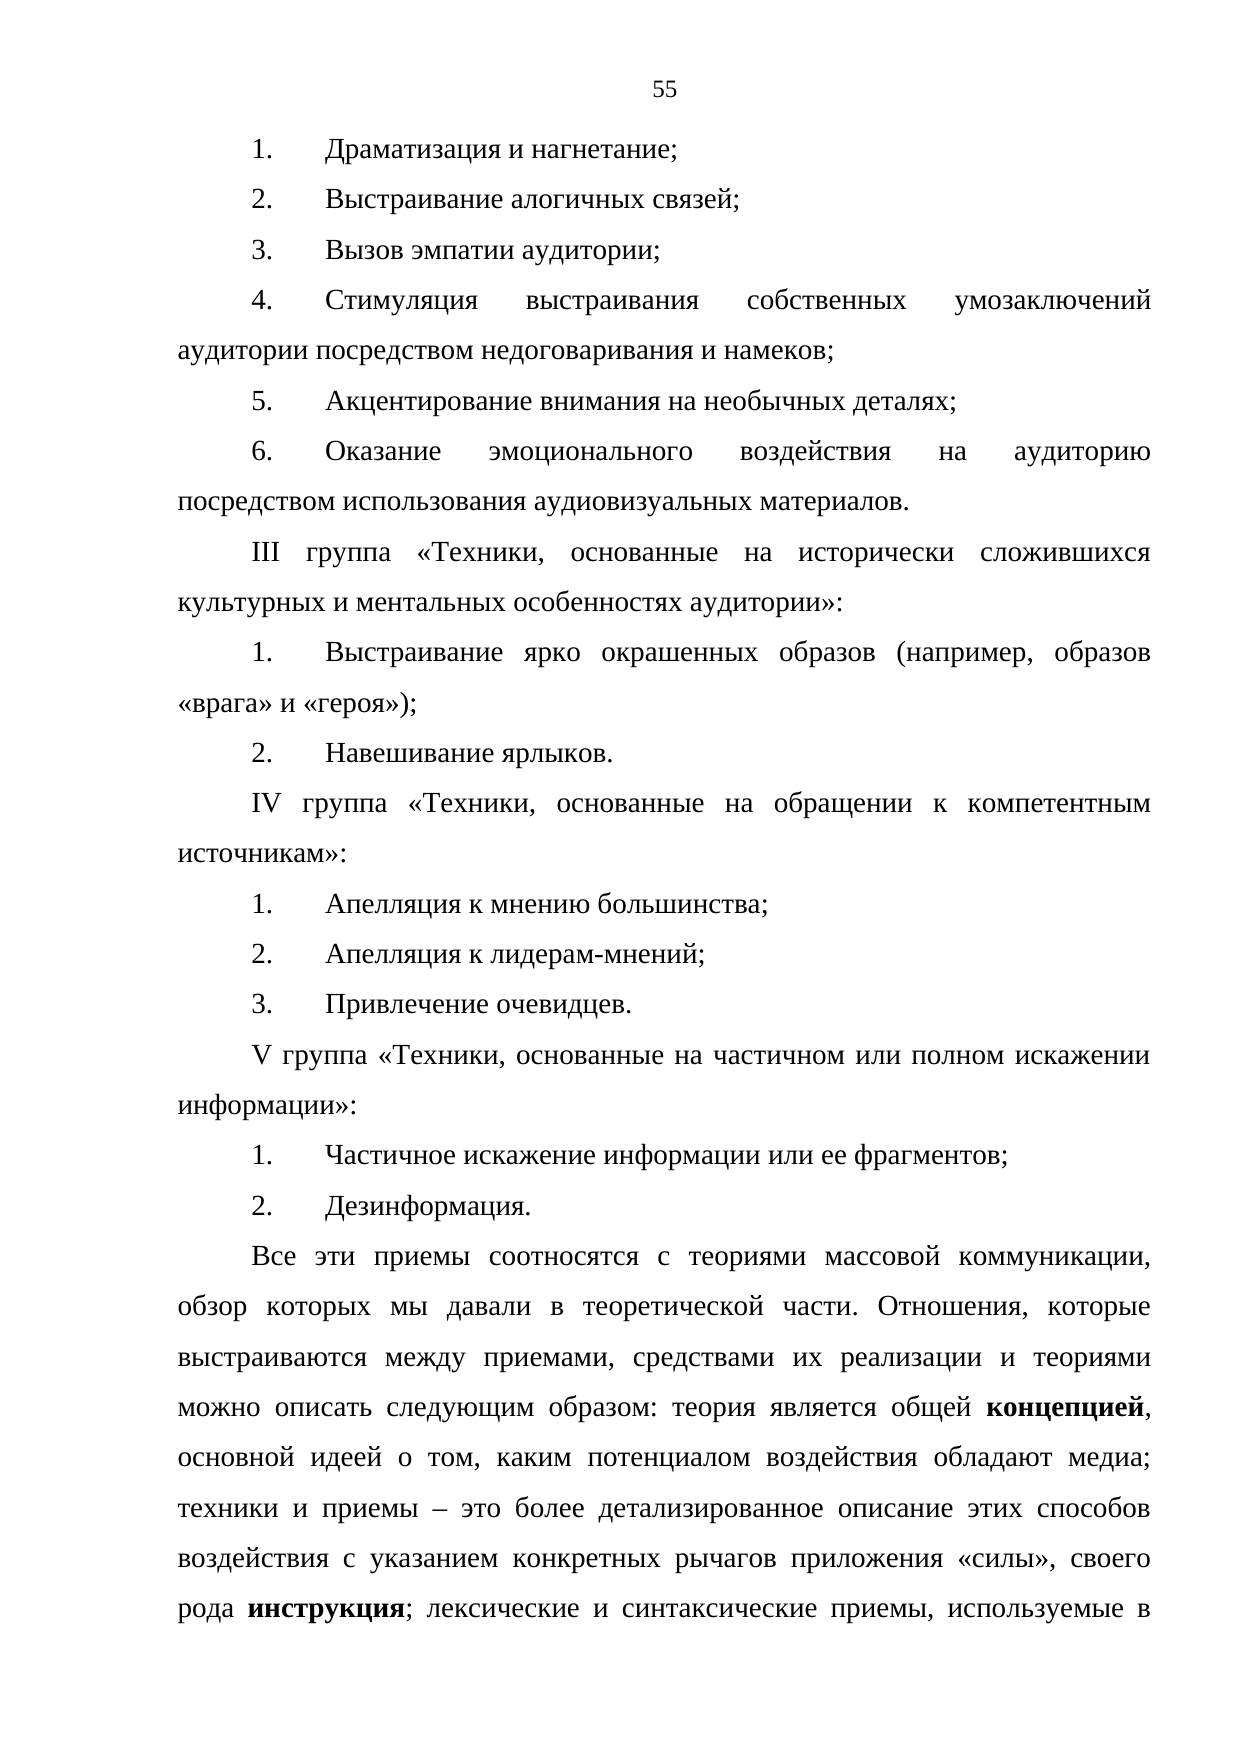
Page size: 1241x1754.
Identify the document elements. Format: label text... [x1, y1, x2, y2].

list Акцентирование внимания на необычных деталях; [177, 383, 1152, 416]
list Вызов эмпатии аудитории; [177, 232, 1152, 265]
text V группа «Техники, основанные на частичном или полном искажении информации»: [177, 1037, 1152, 1121]
list Стимуляция выстраивания собственных умозаключений аудитории посредством недоговаривания и намеков; [177, 282, 1152, 366]
text III группа «Техники, основанные на исторически сложившихся культурных и ментальных особенностях аудитории»: [177, 534, 1152, 618]
list Апелляция к мнению большинства; [177, 886, 1152, 919]
list Апелляция к лидерам-мнений; [177, 936, 1152, 970]
list Привлечение очевидцев. [177, 987, 1152, 1020]
list Драматизация и нагнетание; [177, 131, 1152, 165]
list Выстраивание ярко окрашенных образов (например, образов «врага» и «героя»); [177, 634, 1152, 718]
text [177, 1238, 1152, 1624]
list Оказание эмоционального воздействия на аудиторию посредством использования аудиовизуальных материалов. [177, 433, 1152, 517]
list Частичное искажение информации или ее фрагментов; [177, 1137, 1152, 1171]
text IV группа «Техники, основанные на обращении к компетентным источникам»: [177, 785, 1152, 869]
list Навешивание ярлыков. [177, 735, 1152, 768]
list Дезинформация. [177, 1188, 1152, 1221]
list Выстраивание алогичных связей; [177, 182, 1152, 215]
